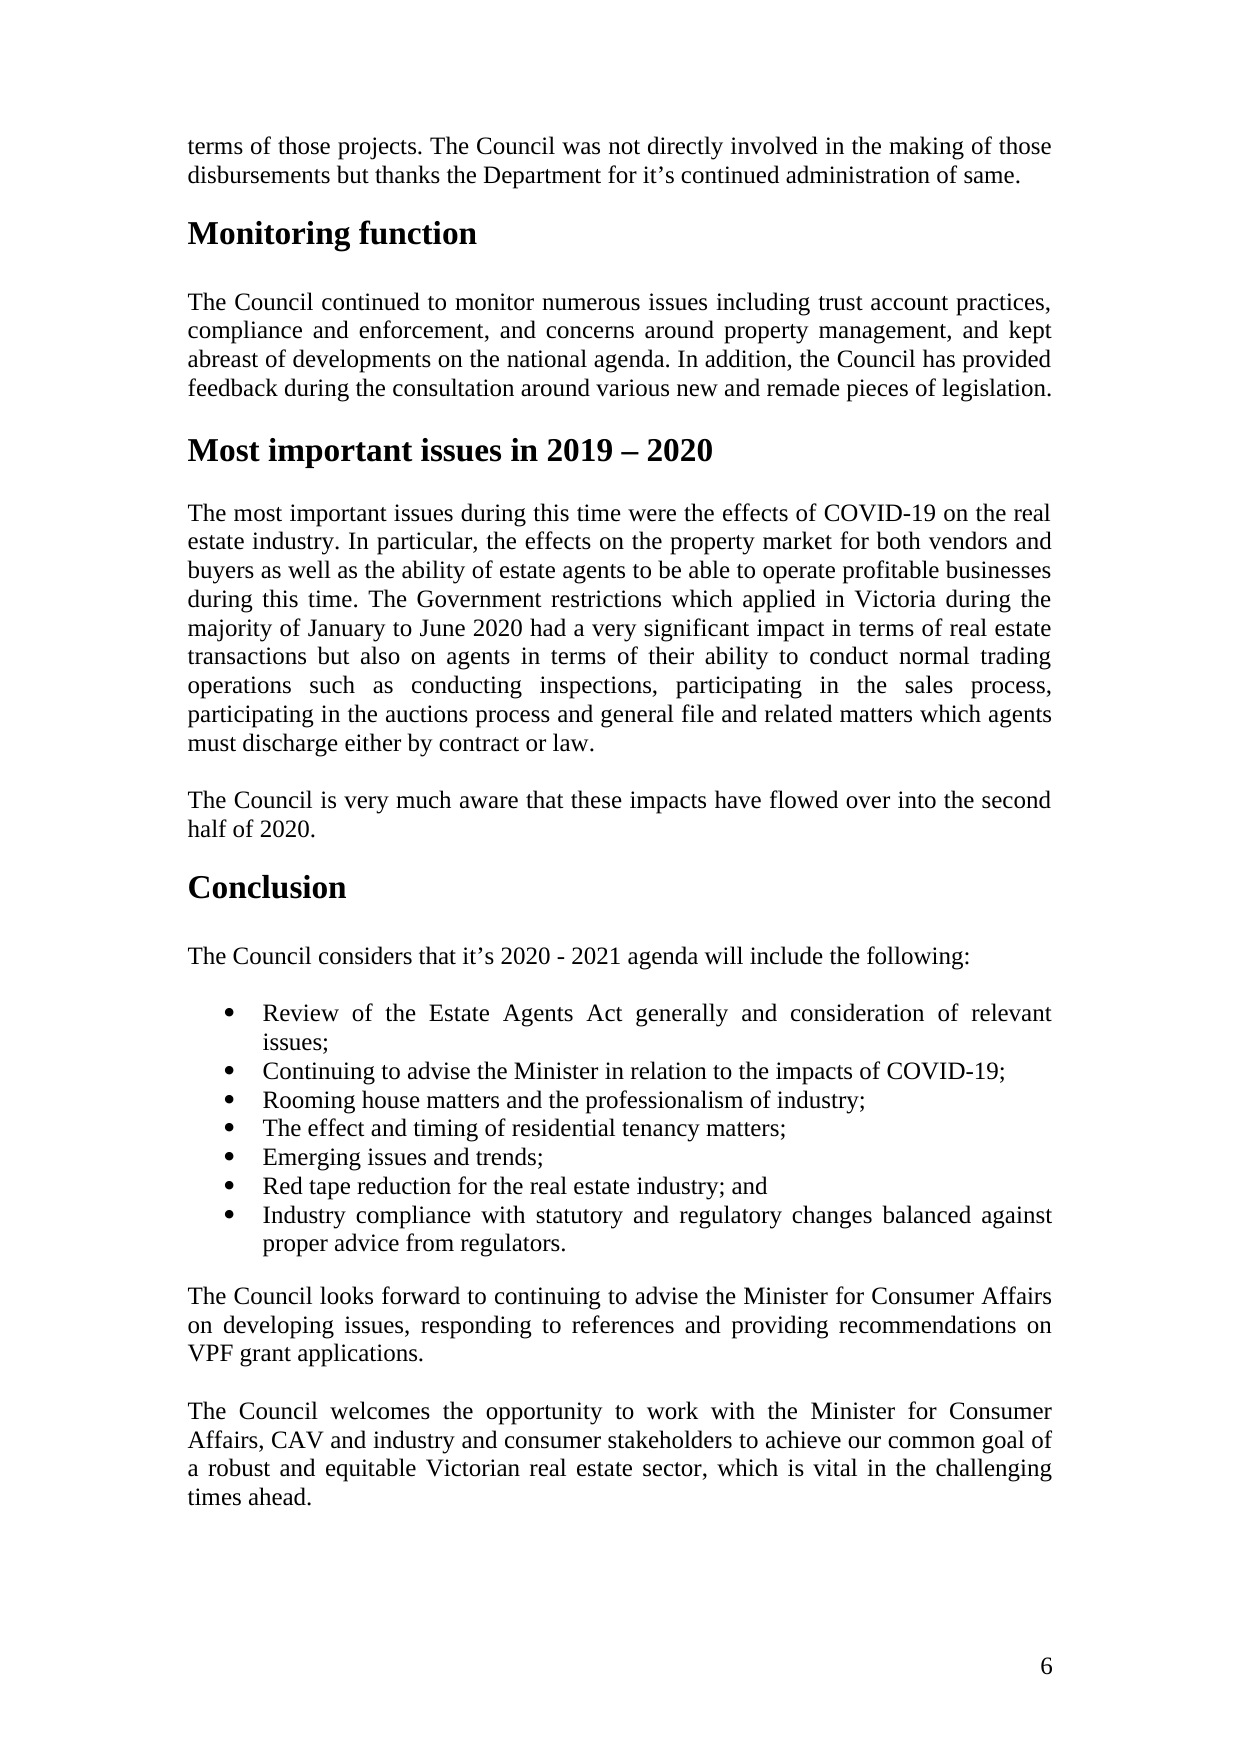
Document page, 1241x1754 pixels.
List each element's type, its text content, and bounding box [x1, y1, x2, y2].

list Emerging issues and trends; [225, 1142, 1053, 1171]
subtitle Monitoring function [187, 213, 1059, 252]
list Rooming house matters and the professionalism of industry; [225, 1085, 1053, 1113]
list The effect and timing of residential tenancy matters; [225, 1113, 1053, 1142]
list Red tape reduction for the real estate industry; and [225, 1171, 1053, 1200]
text Most important issues in 2019 – 2020 [187, 431, 1053, 469]
text The most important issues during this time were the effects of COVID-19 on the real estate industry. In particular, the effects on the property market for both vendors and buyers as well as the ability of estate agents to be able to operate profitable businesses during this time. The Government restrictions which applied in Victoria during the majority of January to June 2020 had a very significant impact in terms of real estate transactions but also on agents in terms of their ability to conduct normal trading operations such as conducting inspections, participating in the sales process, participating in the auctions process and general file and related matters which agents must discharge either by contract or law. [187, 498, 1053, 756]
list Industry compliance with statutory and regulatory changes balanced against proper advice from regulators. [225, 1200, 1053, 1257]
text The Council continued to monitor numerous issues including trust account practices, compliance and enforcement, and concerns around property management, and kept abreast of developments on the national agenda. In addition, the Council has provided feedback during the consultation around various new and remade pieces of legislation. [187, 287, 1053, 402]
text The Council considers that it’s 2020 - 2021 agenda will include the following: [187, 941, 1053, 970]
list Continuing to advise the Minister in relation to the impacts of COVID-19; [225, 1056, 1053, 1085]
text The Council is very much aware that these impacts have flowed over into the second half of 2020. [187, 785, 1053, 843]
text The Council looks forward to continuing to advise the Minister for Consumer Affairs on developing issues, responding to references and providing recommendations on VPF grant applications. [187, 1281, 1053, 1367]
text The Council welcomes the opportunity to work with the Minister for Consumer Affairs, CAV and industry and consumer stakeholders to achieve our common goal of a robust and equitable Victorian real estate sector, which is vital in the challenging times ahead. [187, 1396, 1053, 1511]
subtitle Conclusion [187, 868, 1053, 906]
list Review of the Estate Agents Act generally and consideration of relevant issues; [225, 998, 1053, 1056]
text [187, 131, 1053, 188]
